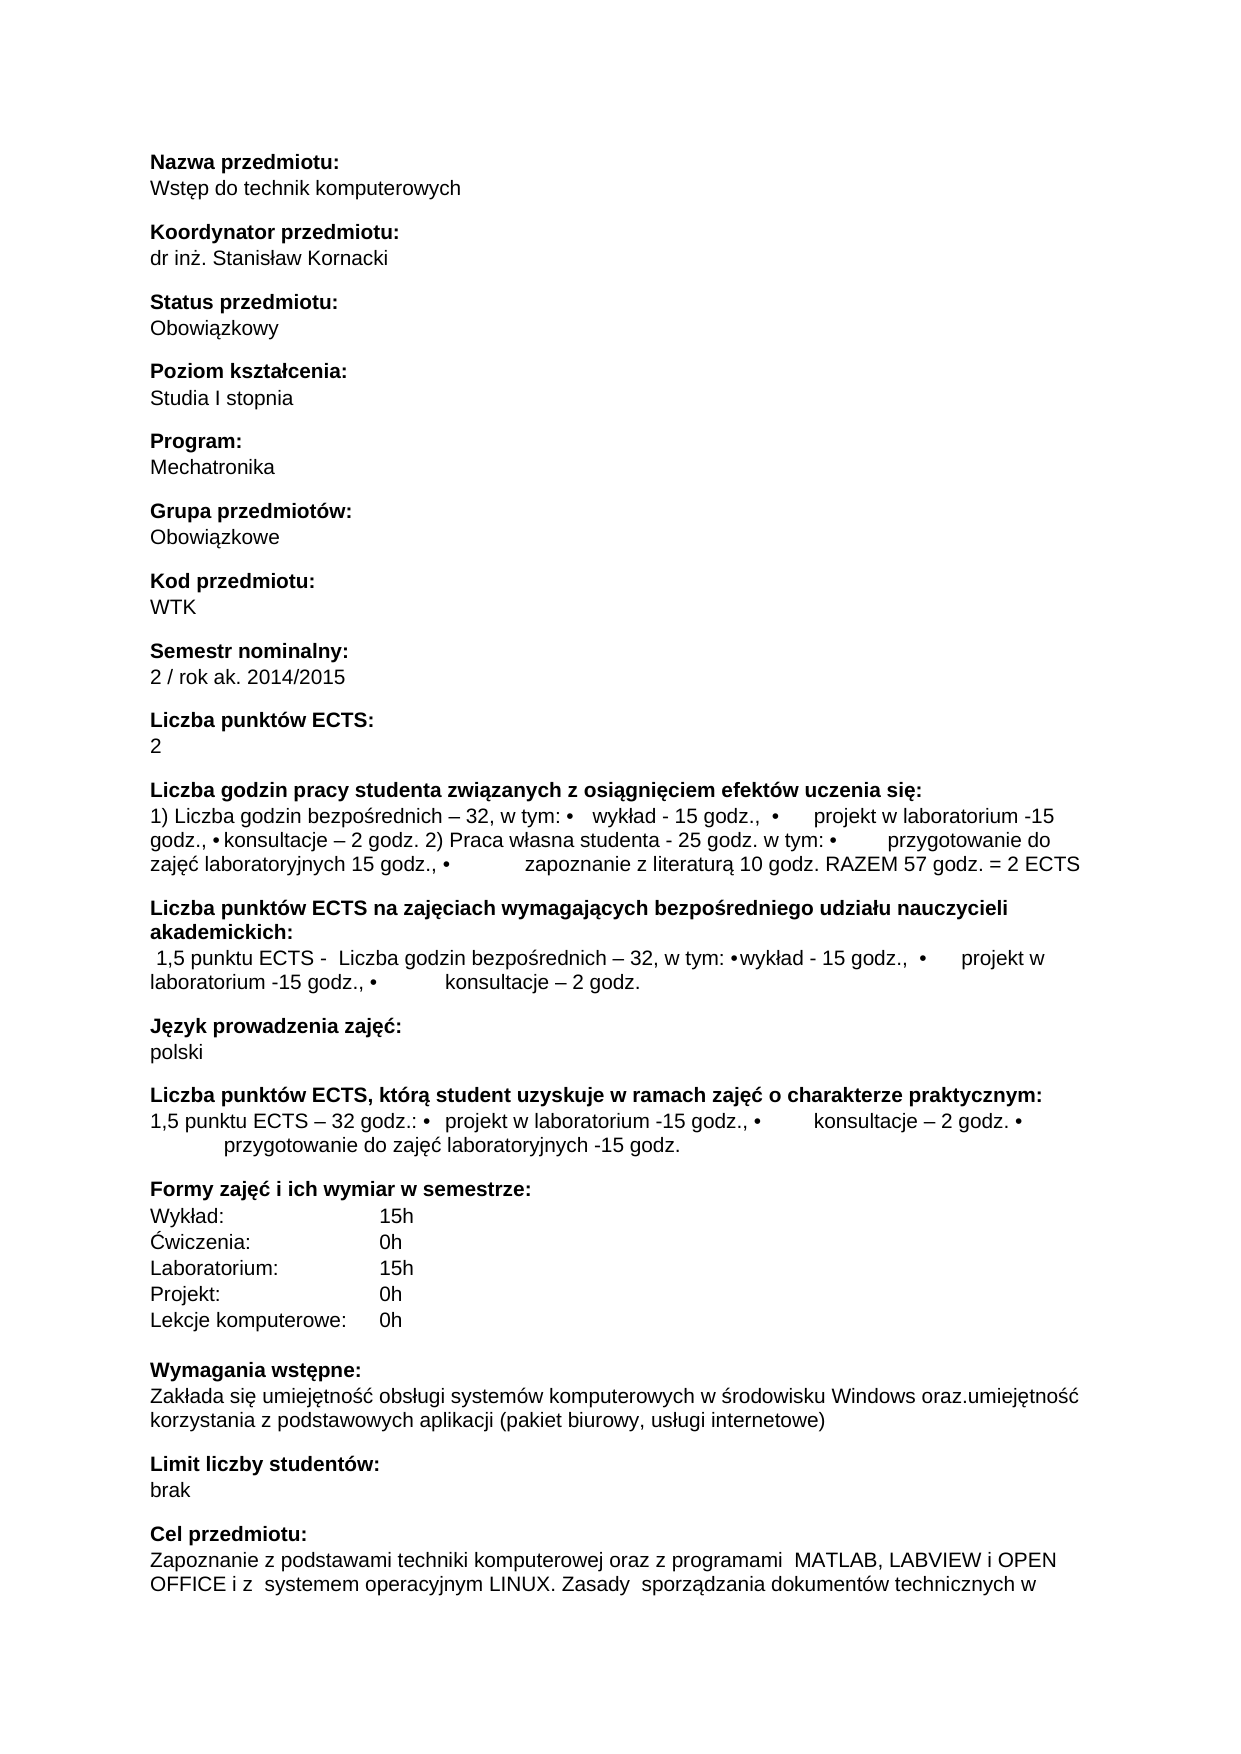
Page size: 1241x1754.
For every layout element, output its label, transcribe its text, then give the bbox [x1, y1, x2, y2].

table_cell 15h [369, 1254, 597, 1280]
text 1) Liczba godzin bezpośrednich – 32, w tym: • wykład - 15 godz., • projekt w laboratorium -15 godz., • konsultacje – 2 godz. 2) Praca własna studenta - 25 godz. w tym: • przygotowanie do zajęć laboratoryjnych 15 godz., • zapoznanie z literaturą 10 godz. RAZEM 57 godz. = 2 ECTS [150, 804, 1090, 876]
text Obowiązkowy [150, 316, 1090, 339]
table_cell Lekcje komputerowe: [140, 1308, 367, 1332]
text Kod przedmiotu: [150, 569, 1090, 593]
text Mechatronika [150, 455, 1090, 479]
text Poziom kształcenia: [150, 359, 1090, 383]
text Liczba punktów ECTS: [150, 708, 1090, 732]
text Semestr nominalny: [150, 638, 1090, 662]
table_header 15h [369, 1204, 597, 1228]
text Wymagania wstępne: [150, 1358, 1090, 1382]
text 2 [150, 734, 1090, 758]
text Liczba punktów ECTS na zajęciach wymagających bezpośredniego udziału nauczycieli akademickich: [150, 896, 1090, 944]
text Liczba punktów ECTS, którą student uzyskuje w ramach zajęć o charakterze praktycznym: [150, 1083, 1090, 1107]
table_cell 0h [369, 1306, 597, 1332]
text Limit liczby studentów: [150, 1452, 1090, 1476]
text 1,5 punktu ECTS – 32 godz.: • projekt w laboratorium -15 godz., • konsultacje – 2 godz. • przygotowanie do zajęć laboratoryjnych -15 godz. [150, 1109, 1090, 1157]
text Grupa przedmiotów: [150, 499, 1090, 523]
table_cell Laboratorium: [140, 1256, 367, 1280]
table_cell Ćwiczenia: [140, 1230, 367, 1254]
table_header Wykład: [140, 1204, 367, 1228]
text 2 / rok ak. 2014/2015 [150, 664, 1090, 688]
text Liczba godzin pracy studenta związanych z osiągnięciem efektów uczenia się: [150, 778, 1090, 802]
text Wstęp do technik komputerowych [150, 176, 1090, 200]
text brak [150, 1478, 1090, 1502]
text Formy zajęć i ich wymiar w semestrze: [150, 1177, 1090, 1201]
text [150, 1547, 1090, 1595]
text Język prowadzenia zajęć: [150, 1013, 1090, 1037]
table_cell 0h [369, 1228, 597, 1254]
text Zakłada się umiejętność obsługi systemów komputerowych w środowisku Windows oraz.umiejętność korzystania z podstawowych aplikacji (pakiet biurowy, usługi internetowe) [150, 1384, 1090, 1432]
text polski [150, 1039, 1090, 1063]
text Studia I stopnia [150, 385, 1090, 409]
text Koordynator przedmiotu: [150, 220, 1090, 244]
text Obowiązkowe [150, 525, 1090, 549]
table_cell 0h [369, 1280, 597, 1306]
text 1,5 punktu ECTS - Liczba godzin bezpośrednich – 32, w tym: • wykład - 15 godz., • projekt w laboratorium -15 godz., • konsultacje – 2 godz. [150, 946, 1090, 994]
text dr inż. Stanisław Kornacki [150, 246, 1090, 270]
text Program: [150, 429, 1090, 453]
text Status przedmiotu: [150, 289, 1090, 313]
text WTK [150, 595, 1090, 619]
table_cell Projekt: [140, 1282, 367, 1306]
text Cel przedmiotu: [150, 1521, 1090, 1545]
text Nazwa przedmiotu: [150, 150, 1090, 174]
